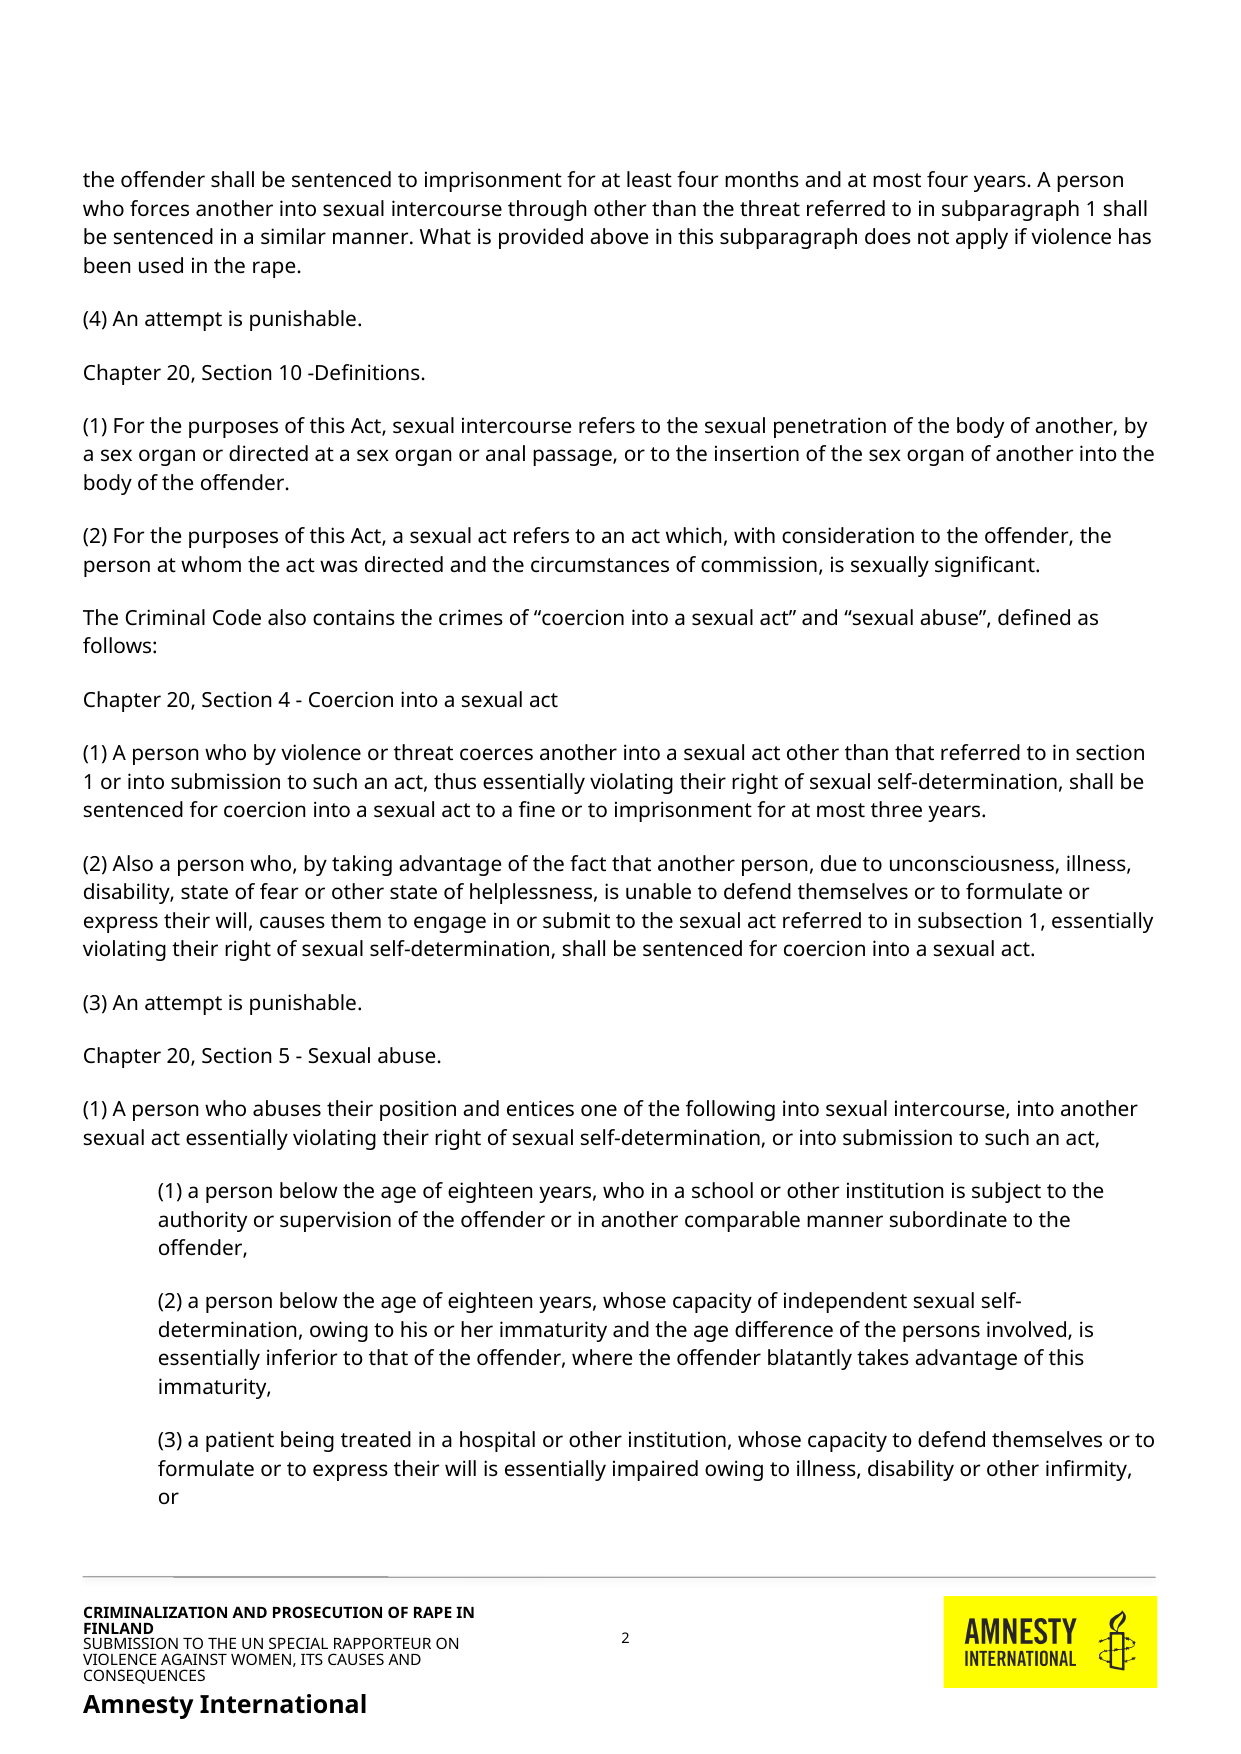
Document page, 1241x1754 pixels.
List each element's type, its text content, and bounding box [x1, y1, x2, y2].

text (3) a patient being treated in a hospital or other institution, whose capacity to defend themselves or to formulate or to express their will is essentially impaired owing to illness, disability or other infirmity, or [158, 1425, 1157, 1511]
text Chapter 20, Section 4 - Coercion into a sexual act [83, 685, 1157, 713]
text (2) For the purposes of this Act, a sexual act refers to an act which, with consideration to the offender, the person at whom the act was directed and the circumstances of commission, is sexually significant. [83, 521, 1157, 578]
text (3) An attempt is punishable. [83, 988, 1157, 1016]
text (1) For the purposes of this Act, sexual intercourse refers to the sexual penetration of the body of another, by a sex organ or directed at a sex organ or anal passage, or to the insertion of the sex organ of another into the body of the offender. [83, 411, 1157, 496]
text Chapter 20, Section 5 - Sexual abuse. [83, 1041, 1157, 1069]
text (4) An attempt is punishable. [83, 304, 1157, 333]
text (2) a person below the age of eighteen years, whose capacity of independent sexual self-determination, owing to his or her immaturity and the age difference of the persons involved, is essentially inferior to that of the offender, where the offender blatantly takes advantage of this immaturity, [158, 1287, 1157, 1400]
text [83, 165, 1157, 279]
text (1) A person who by violence or threat coerces another into a sexual act other than that referred to in section 1 or into submission to such an act, thus essentially violating their right of sexual self-determination, shall be sentenced for coercion into a sexual act to a fine or to imprisonment for at most three years. [83, 738, 1157, 824]
picture [943, 1596, 1158, 1688]
text (2) Also a person who, by taking advantage of the fact that another person, due to unconsciousness, illness, disability, state of fear or other state of helplessness, is unable to defend themselves or to formulate or express their will, causes them to engage in or submit to the sexual act referred to in subsection 1, essentially violating their right of sexual self-determination, shall be sentenced for coercion into a sexual act. [83, 849, 1157, 963]
text (1) a person below the age of eighteen years, who in a school or other institution is subject to the authority or supervision of the offender or in another comparable manner subordinate to the offender, [158, 1176, 1157, 1262]
text The Criminal Code also contains the crimes of “coercion into a sexual act” and “sexual abuse”, defined as follows: [83, 603, 1157, 660]
text Chapter 20, Section 10 -Definitions. [83, 358, 1157, 386]
text (1) A person who abuses their position and entices one of the following into sexual intercourse, into another sexual act essentially violating their right of sexual self-determination, or into submission to such an act, [83, 1094, 1157, 1151]
